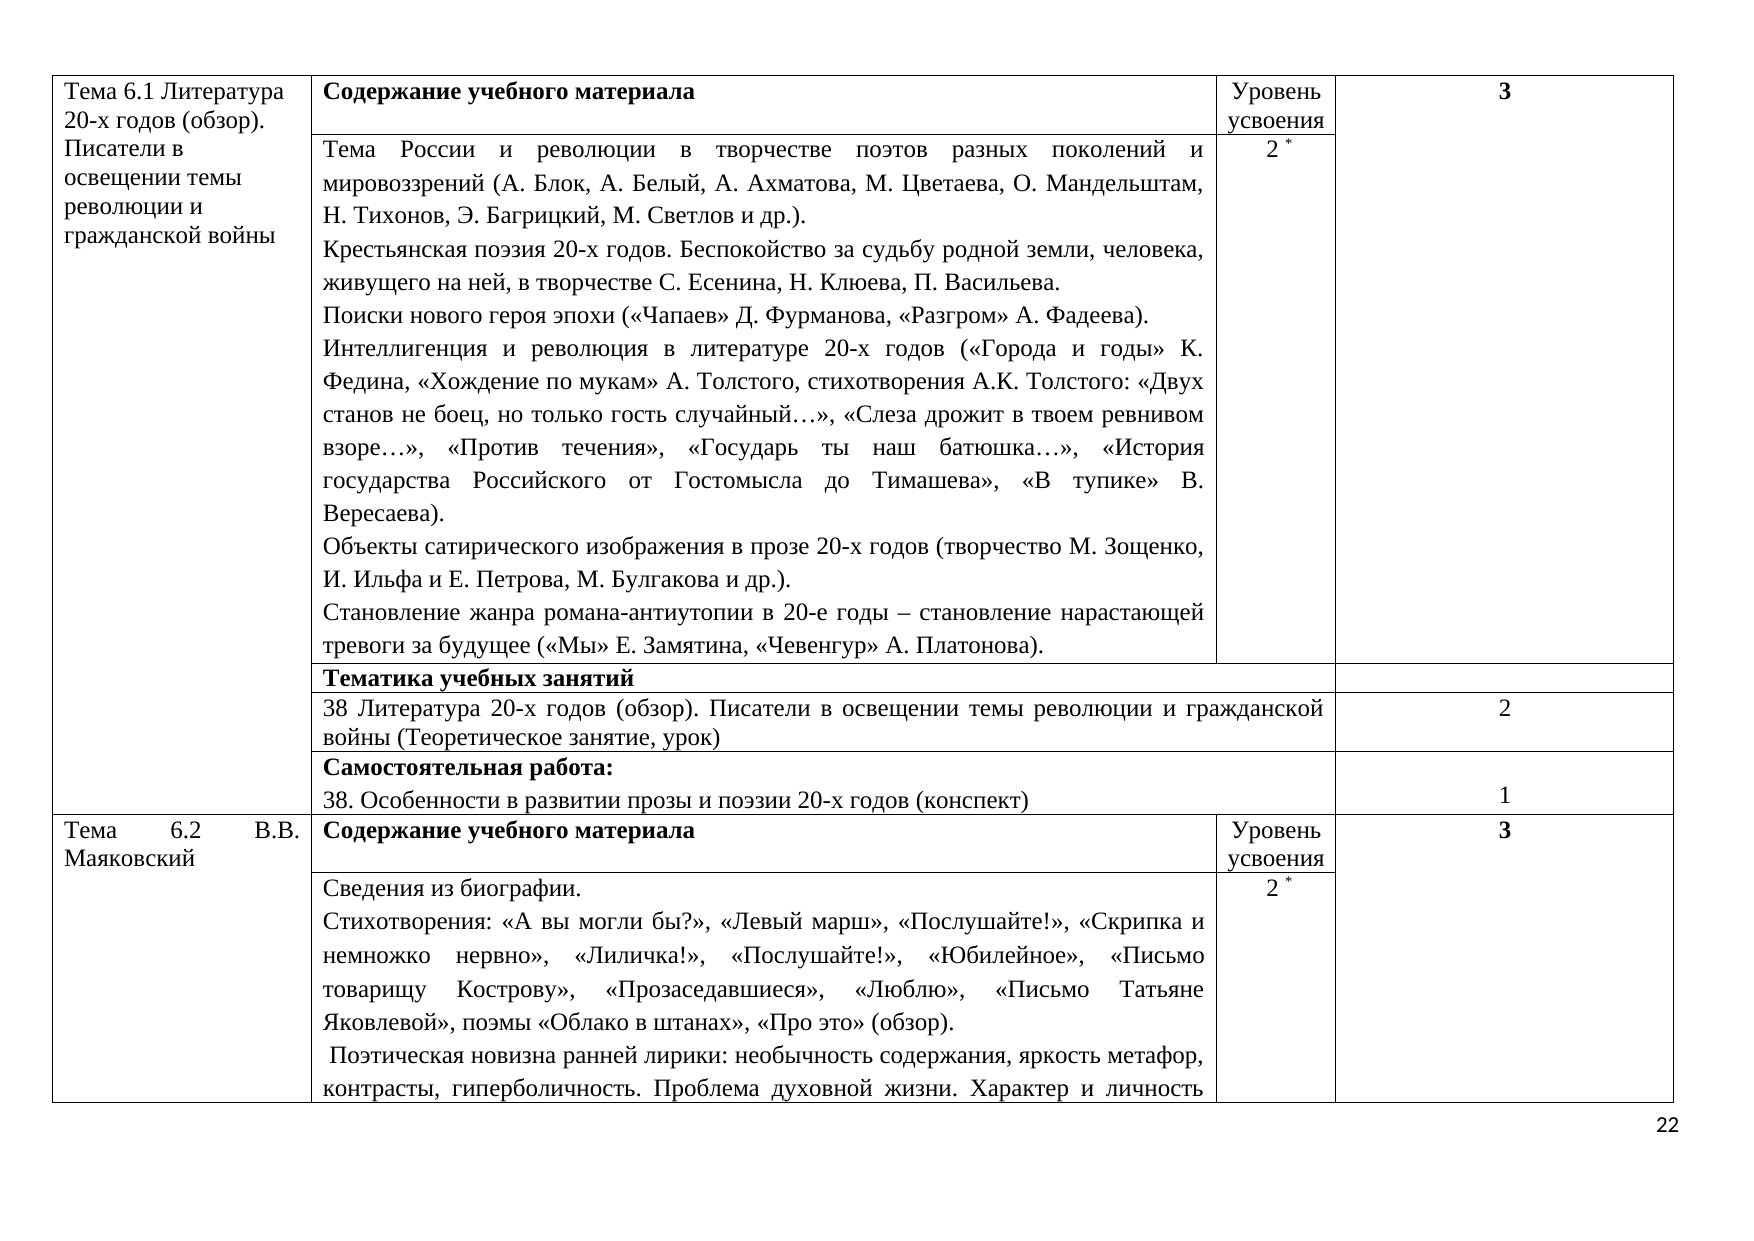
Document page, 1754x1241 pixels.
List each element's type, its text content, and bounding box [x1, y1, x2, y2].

table_cell 38 Литература 20-х годов (обзор). Писатели в освещении темы революции и гражданской войны (Теоретическое занятие, урок) [312, 693, 1335, 751]
table_cell Тема 6.2 В.В. Маяковский [53, 815, 311, 1102]
table_cell Содержание учебного материала [312, 76, 1216, 133]
table_cell 3 [1336, 76, 1673, 662]
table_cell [312, 873, 1216, 1102]
table_cell [1336, 664, 1673, 692]
table_cell Тема России и революции в творчестве поэтов разных поколений и мировоззрений (А. Блок, А. Белый, А. Ахматова, М. Цветаева, О. Мандельштам, Н. Тихонов, Э. Багрицкий, М. Светлов и др.). Крестьянская поэзия 20-х годов. Беспокойство за судьбу родной земли, человека, живущего на ней, в творчестве С. Есенина, Н. Клюева, П. Васильева. Поиски нового героя эпохи («Чапаев» Д. Фурманова, «Разгром» А. Фадеева). Интеллигенция и революция в литературе 20-х годов («Города и годы» К. Федина, «Хождение по мукам» А. Толстого, стихотворения А.К. Толстого: «Двух станов не боец, но только гость случайный…», «Слеза дрожит в твоем ревнивом взоре…», «Против течения», «Государь ты наш батюшка…», «История государства Российского от Гостомысла до Тимашева», «В тупике» В. Вересаева). Объекты сатирического изображения в прозе 20-х годов (творчество М. Зощенко, И. Ильфа и Е. Петрова, М. Булгакова и др.). Становление жанра романа-антиутопии в 20-е годы – становление нарастающей тревоги за будущее («Мы» Е. Замятина, «Чевенгур» А. Платонова). [312, 135, 1216, 662]
table_cell 2 [1336, 693, 1673, 751]
table_cell Содержание учебного материала [312, 815, 1216, 872]
table_cell 2 * [1217, 873, 1335, 1102]
table_cell Уровень усвоения [1217, 815, 1335, 872]
table_cell Тематика учебных занятий [312, 664, 1335, 692]
table_cell Уровень усвоения [1217, 76, 1335, 133]
table_cell 1 [1336, 752, 1673, 814]
table_cell Тема 6.1 Литература 20-х годов (обзор). Писатели в освещении темы революции и гражданской войны [53, 76, 311, 814]
table_cell Самостоятельная работа: 38. Особенности в развитии прозы и поэзии 20-х годов (конспект) [312, 752, 1335, 814]
table_cell 3 [1336, 815, 1673, 1102]
table_cell 2 * [1217, 135, 1335, 662]
